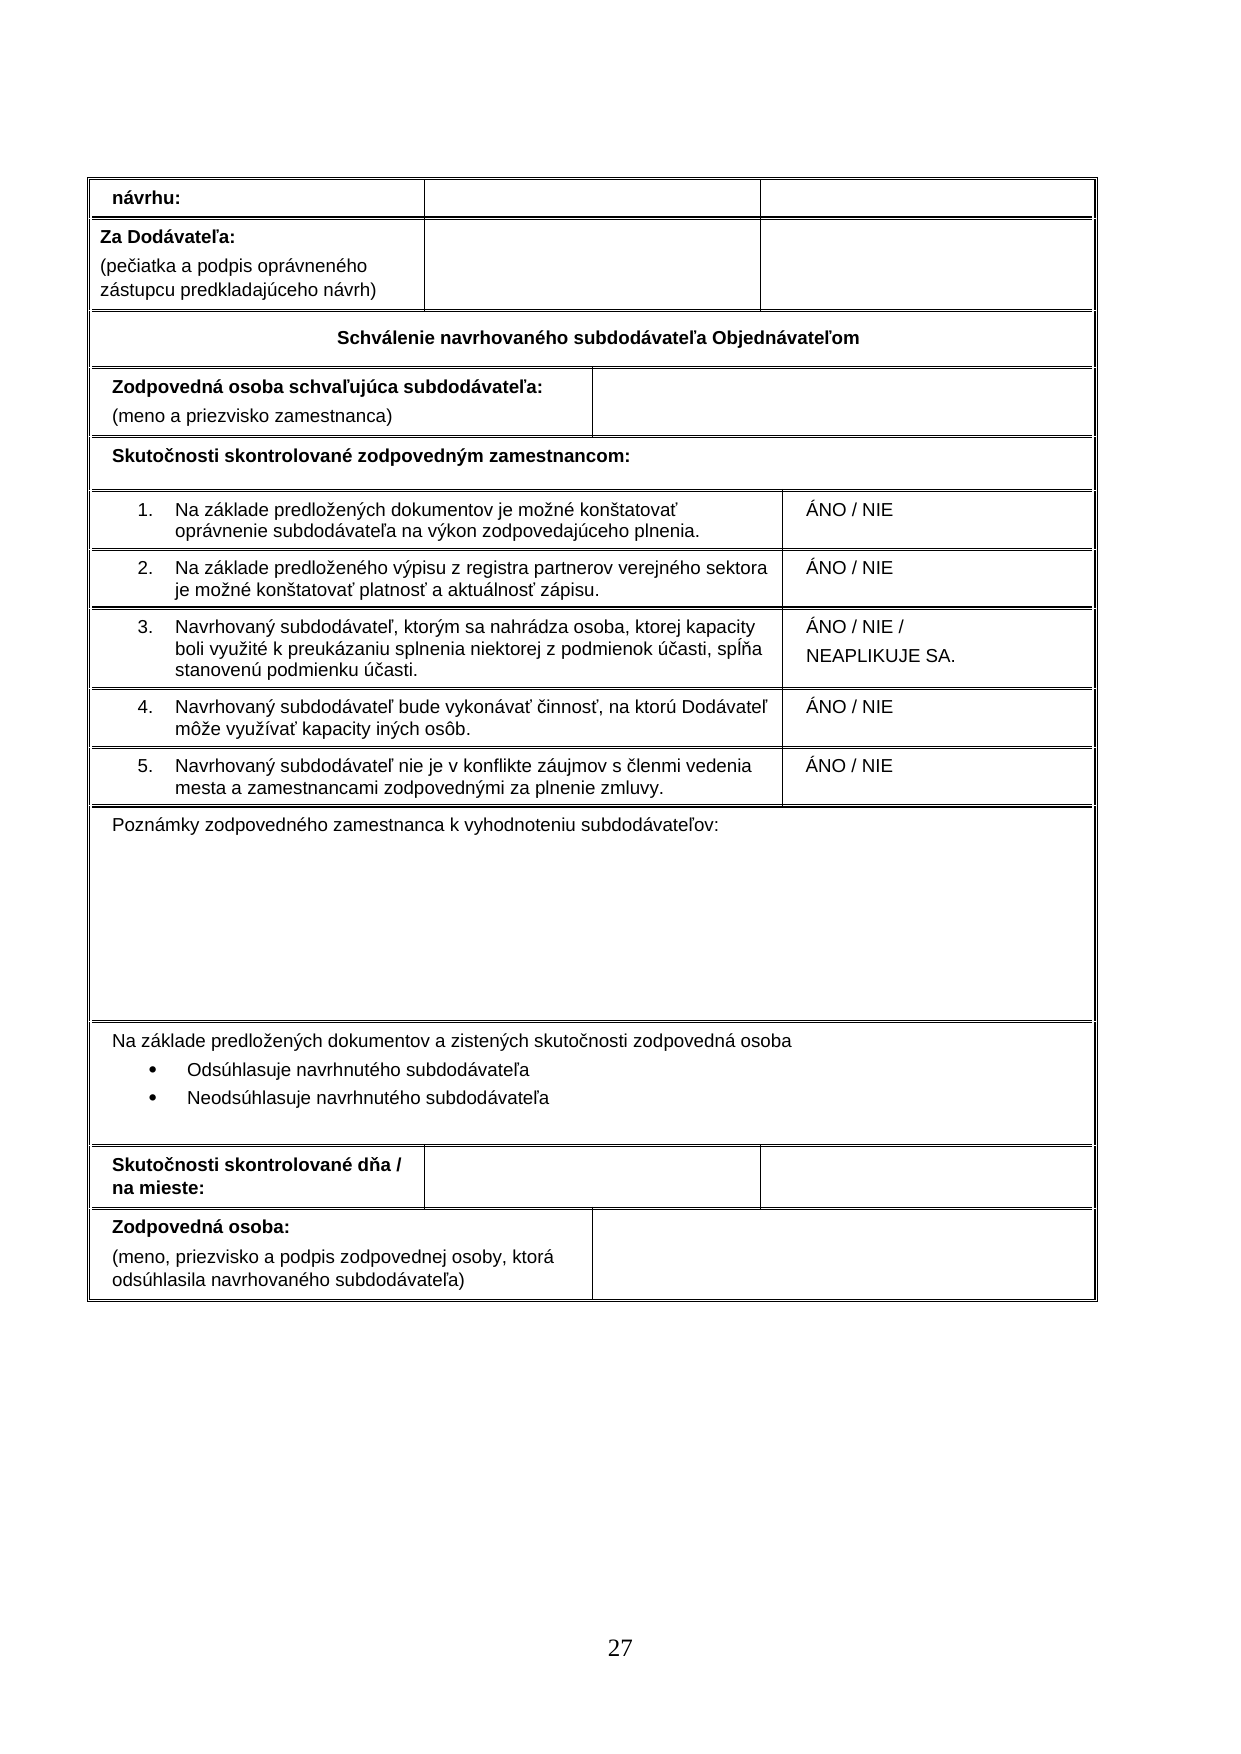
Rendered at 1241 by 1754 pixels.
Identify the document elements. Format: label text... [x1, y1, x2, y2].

table_cell [761, 180, 1094, 216]
table_cell ÁNO / NIE [783, 489, 1096, 548]
table_cell Skutočnosti skontrolované zodpovedným zamestnancom: [89, 435, 1096, 489]
table_cell Zodpovedná osoba schvaľujúca subdodávateľa: (meno a priezvisko zamestnanca) [89, 366, 592, 435]
table_cell Poznámky zodpovedného zamestnanca k vyhodnoteniu subdodávateľov: [89, 804, 1096, 1020]
table_cell Za Dodávateľa: (pečiatka a podpis oprávneného zástupcu predkladajúceho návrh) [90, 216, 424, 308]
table_cell Navrhovaný subdodávateľ bude vykonávať činnosť, na ktorú Dodávateľ môže využívať kapacity iných osôb. [90, 687, 782, 746]
table_cell Navrhovaný subdodávateľ, ktorým sa nahrádza osoba, ktorej kapacity boli využité k preukázaniu splnenia niektorej z podmienok účasti, spĺňa stanovenú podmienku účasti. [90, 606, 782, 687]
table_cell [90, 180, 424, 216]
table_cell [761, 216, 1095, 308]
table_cell [593, 366, 1096, 435]
table_cell ÁNO / NIE [783, 746, 1095, 804]
table_cell [593, 1207, 1095, 1299]
table_cell Na základe predložených dokumentov je možné konštatovať oprávnenie subdodávateľa na výkon zodpovedajúceho plnenia. [89, 489, 782, 548]
table_cell [425, 220, 760, 308]
table_cell Na základe predložených dokumentov a zistených skutočnosti zodpovedná osoba Odsúhlasuje navrhnutého subdodávateľa Neodsúhlasuje navrhnutého subdodávateľa [89, 1020, 1096, 1144]
table_cell ÁNO / NIE / NEAPLIKUJE SA. [783, 606, 1095, 687]
table_cell Schválenie navrhovaného subdodávateľa Objednávateľom [90, 309, 1095, 366]
table_cell Na základe predloženého výpisu z registra partnerov verejného sektora je možné konštatovať platnosť a aktuálnosť zápisu. [90, 548, 782, 606]
table_cell Zodpovedná osoba: (meno, priezvisko a podpis zodpovednej osoby, ktorá odsúhlasila navrhovaného subdodávateľa) [90, 1207, 592, 1299]
table_cell [425, 1147, 760, 1207]
table_cell ÁNO / NIE [783, 548, 1095, 606]
table_cell [425, 180, 760, 216]
table_cell ÁNO / NIE [783, 687, 1095, 746]
table_cell Skutočnosti skontrolované dňa / na mieste: [89, 1144, 424, 1207]
table_cell [761, 1144, 1096, 1207]
table_cell Navrhovaný subdodávateľ nie je v konflikte záujmov s členmi vedenia mesta a zamestnancami zodpovednými za plnenie zmluvy. [90, 746, 782, 804]
